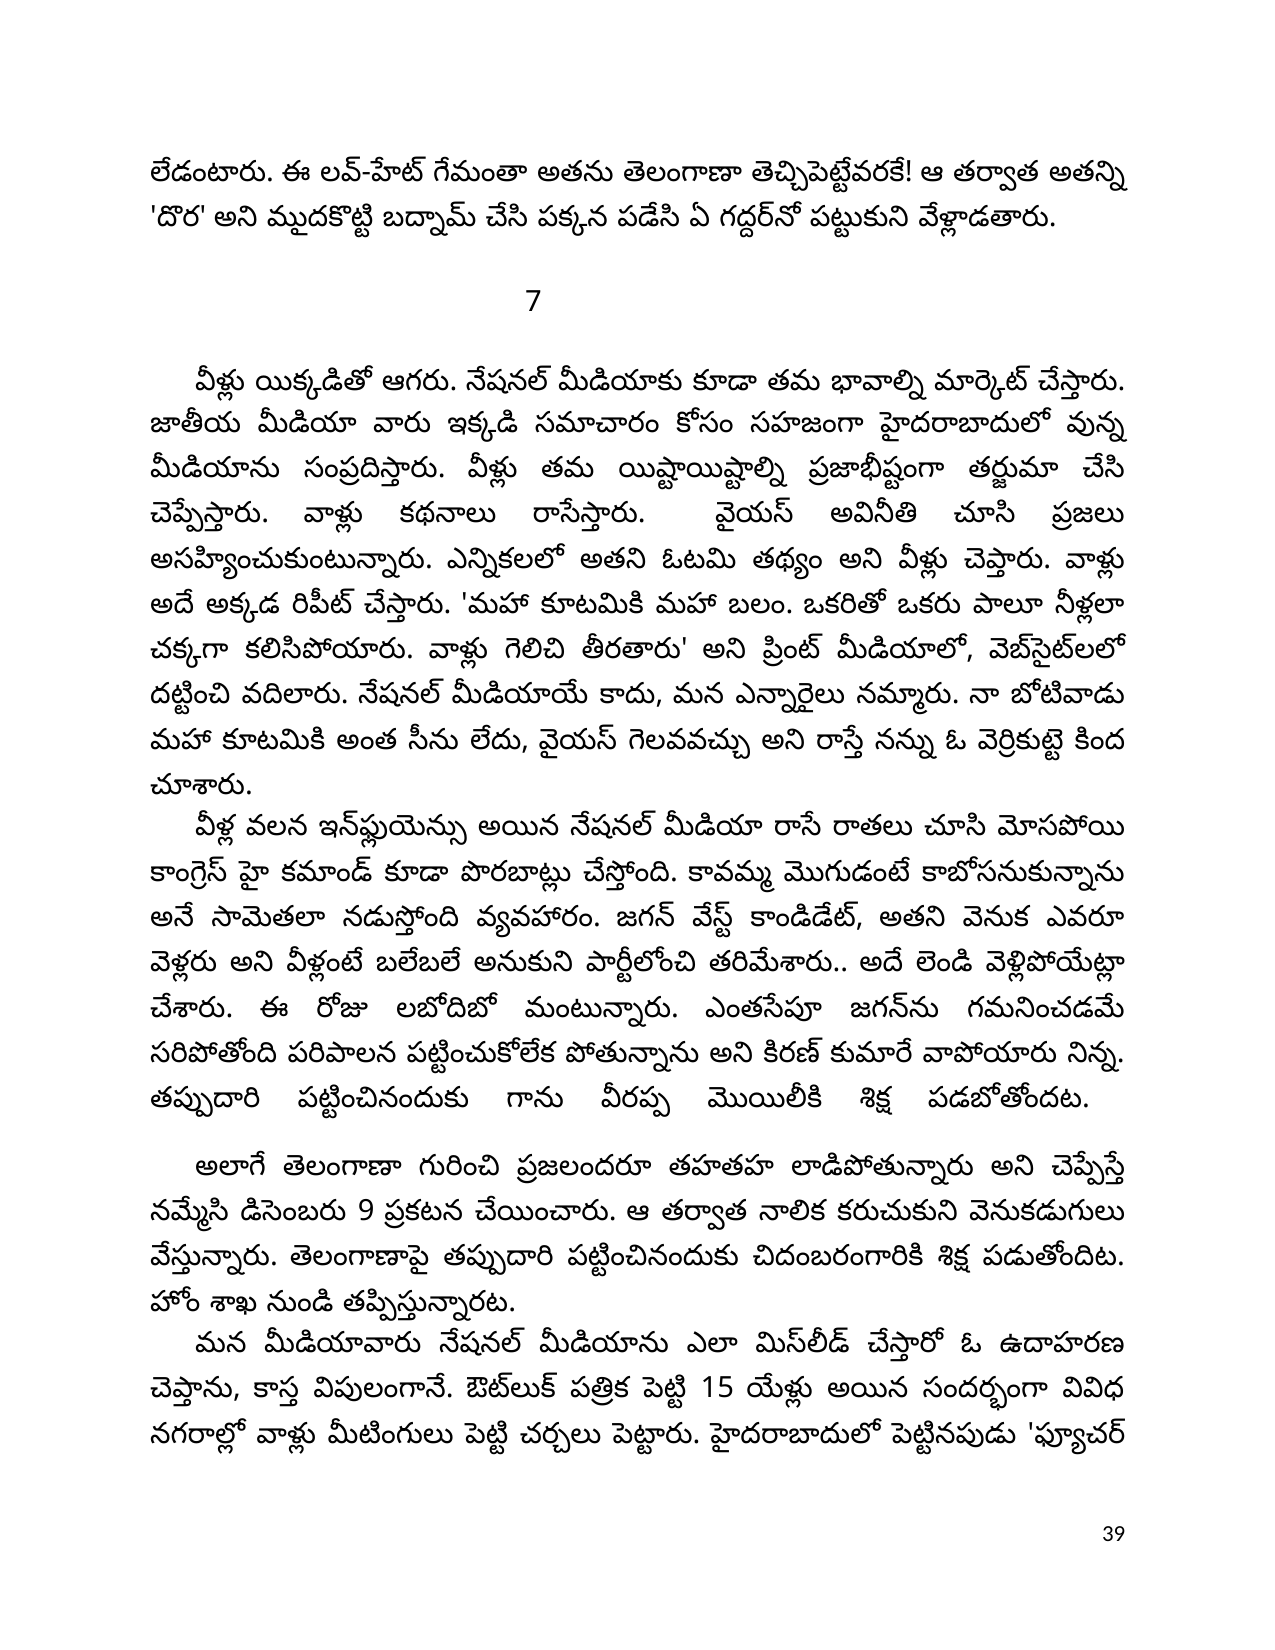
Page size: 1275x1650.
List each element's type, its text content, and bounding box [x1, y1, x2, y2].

text వీళ్ల వలన ఇన్‌ఫ్లుయెన్సు అయిన నేషనల్‌ మీడియా రాసే రాతలు చూసి మోసపోయి కాంగ్రెస్‌ హై కమాండ్‌ కూడా పొరబాట్లు చేస్తోంది. కావమ్మ మొగుడంటే కాబోసనుకున్నాను అనే సామెతలా నడుస్తోంది వ్యవహారం. జగన్‌ వేస్ట్‌ కాండిడేట్‌, అతని వెనుక ఎవరూ వెళ్లరు అని వీళ్లంటే బలేబలే అనుకుని పార్టీలోంచి తరిమేశారు.. అదే లెండి వెళ్లిపోయేట్లా చేశారు. ఈ రోజు లబోదిబో మంటున్నారు. ఎంతసేపూ జగన్‌ను గమనించడమే సరిపోతోంది పరిపాలన పట్టించుకోలేక పోతున్నాను అని కిరణ్‌ కుమారే వాపోయారు నిన్న. తప్పుదారి పట్టించినందుకు గాను వీరప్ప మొయిలీకి శిక్ష పడబోతోందట. [150, 809, 1125, 1150]
text వీళ్లు యిక్కడితో ఆగరు. నేషనల్‌ మీడియాకు కూడా తమ భావాల్ని మార్కెట్‌ చేస్తారు. జాతీయ మీడియా వారు ఇక్కడి సమాచారం కోసం సహజంగా హైదరాబాదులో వున్న మీడియాను సంప్రదిస్తారు. వీళ్లు తమ యిష్టాయిష్టాల్ని ప్రజాభీష్టంగా తర్జుమా చేసి చెప్పేస్తారు. వాళ్లు కథనాలు రాసేస్తారు. వైయస్‌ అవినీతి చూసి ప్రజలు అసహ్యించుకుంటున్నారు. ఎన్నికలలో అతని ఓటమి తథ్యం అని వీళ్లు చెప్తారు. వాళ్లు అదే అక్కడ రిపీట్‌ చేస్తారు. 'మహా కూటమికి మహా బలం. ఒకరితో ఒకరు పాలూ నీళ్లలా చక్కగా కలిసిపోయారు. వాళ్లు గెలిచి తీరతారు' అని ప్రింట్‌ మీడియాలో, వెబ్‌సైట్‌లలో దట్టించి వదిలారు. నేషనల్‌ మీడియాయే కాదు, మన ఎన్నారైలు నమ్మారు. నా బోటివాడు మహా కూటమికి అంత సీను లేదు, వైయస్‌ గెలవవచ్చు అని రాస్తే నన్ను ఓ వెర్రికుట్టె కింద చూశారు. [150, 360, 1125, 809]
text 7 [150, 280, 1125, 320]
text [150, 150, 1125, 241]
text అలాగే తెలంగాణా గురించి ప్రజలందరూ తహతహ లాడిపోతున్నారు అని చెప్పేస్తే నమ్మేసి డిసెంబరు 9 ప్రకటన చేయించారు. ఆ తర్వాత నాలిక కరుచుకుని వెనుకడుగులు వేస్తున్నారు. తెలంగాణాపై తప్పుదారి పట్టించినందుకు చిదంబరంగారికి శిక్ష పడుతోందిట. హోం శాఖ నుండి తప్పిస్తున్నారట. [150, 1150, 1125, 1325]
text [150, 1325, 1125, 1457]
